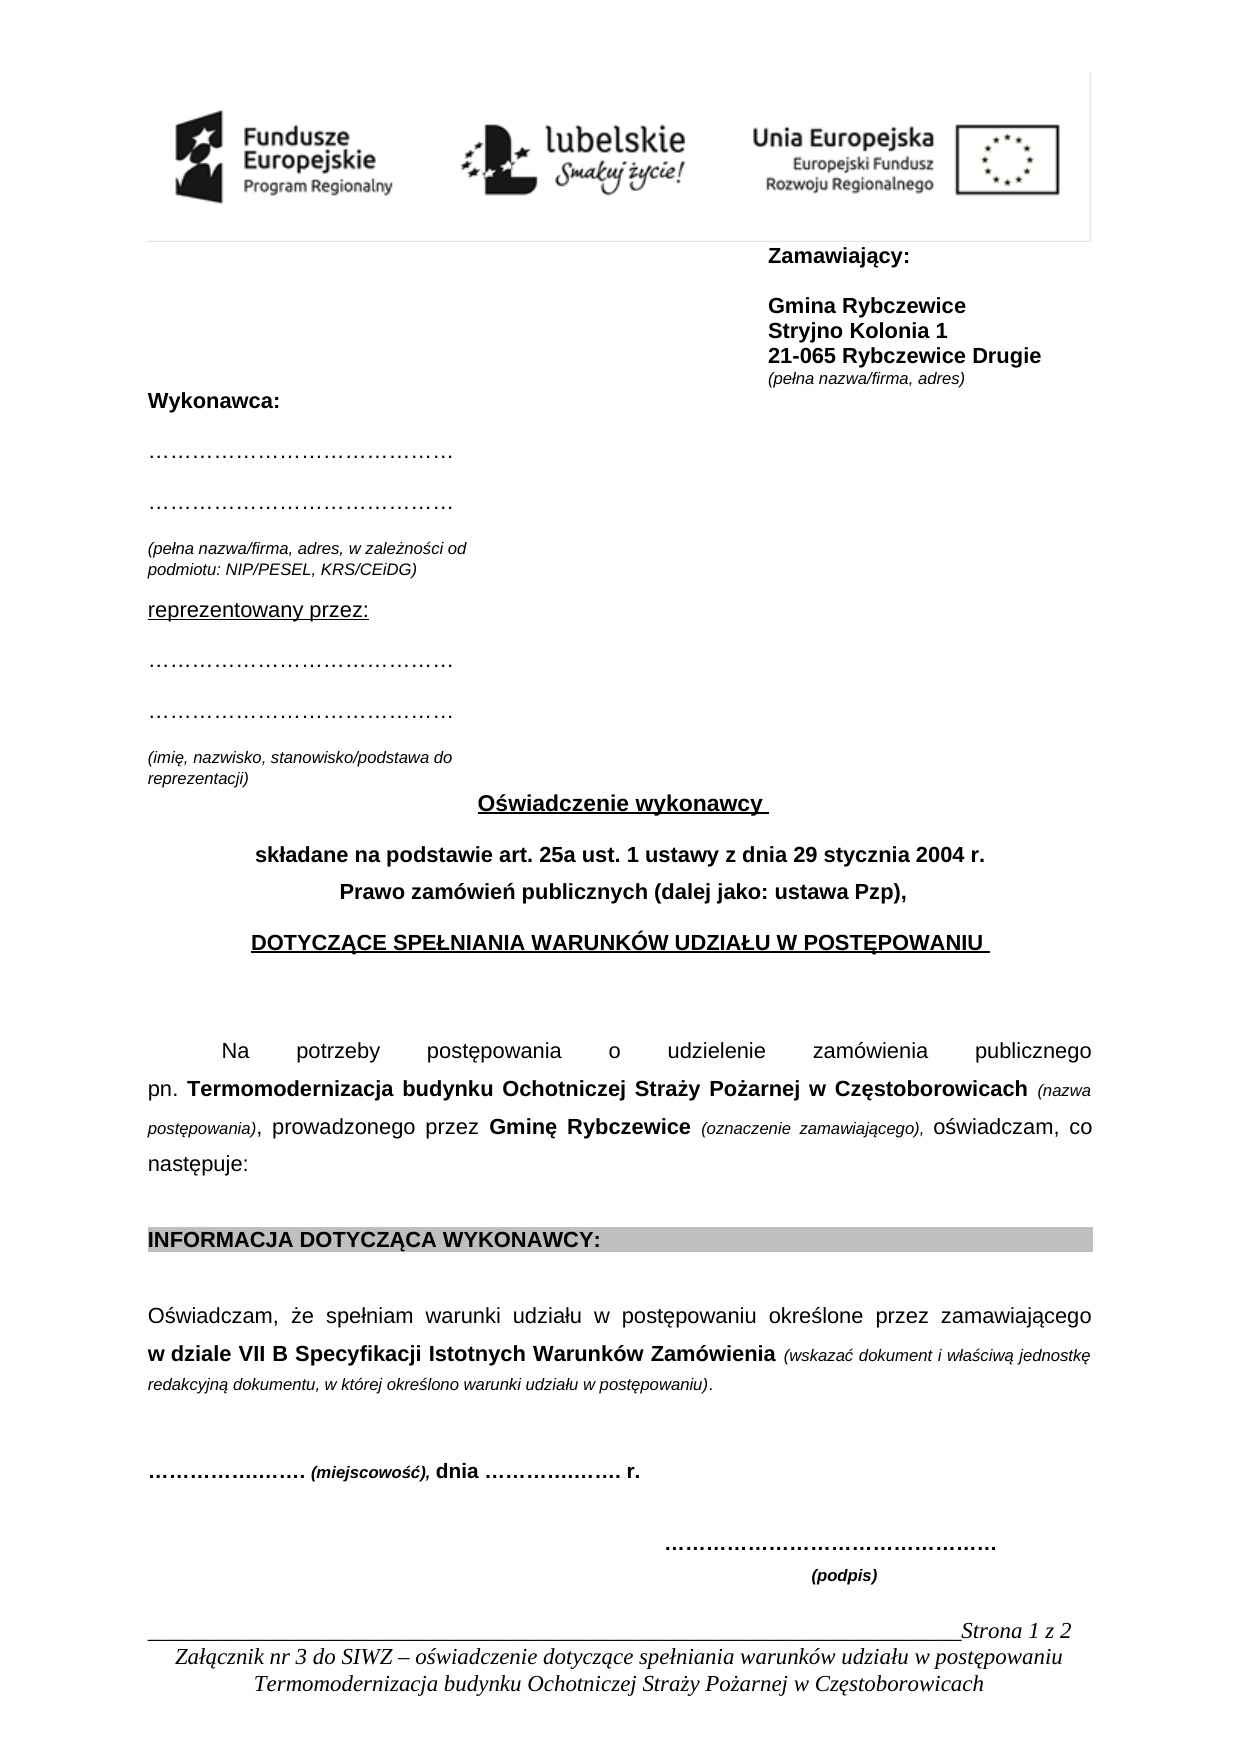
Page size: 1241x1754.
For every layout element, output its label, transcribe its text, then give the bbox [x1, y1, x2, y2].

text ………………………………………… [148, 1530, 1093, 1554]
text (pełna nazwa/firma, adres, w zależności od podmiotu: NIP/PESEL, KRS/CEiDG) [148, 539, 472, 579]
text ………………………………………………………………………… [148, 647, 472, 723]
picture [147, 73, 1092, 243]
text Wykonawca: [148, 388, 1093, 413]
text INFORMACJA DOTYCZĄCA WYKONAWCY: [148, 1227, 1093, 1252]
text Gmina Rybczewice [768, 293, 1093, 318]
text (pełna nazwa/firma, adres) [768, 369, 1093, 388]
text DOTYCZĄCE SPEŁNIANIA WARUNKÓW UDZIAŁU W POSTĘPOWANIU [148, 929, 1093, 997]
text 21-065 Rybczewice Drugie [768, 343, 1093, 369]
text ………………………………………………………………………… [148, 438, 472, 514]
text Oświadczam, że spełniam warunki udziału w postępowaniu określone przez zamawiającego w dziale VII B Specyfikacji Istotnych Warunków Zamówienia (wskazać dokument i właściwą jednostkę redakcyjną dokumentu, w której określono warunki udziału w postępowaniu). [148, 1303, 1093, 1394]
text (podpis) [738, 1566, 1093, 1585]
text Oświadczenie wykonawcy [148, 789, 1093, 816]
text składane na podstawie art. 25a ust. 1 ustawy z dnia 29 stycznia 2004 r. [148, 841, 1093, 867]
text Zamawiający: [694, 243, 1093, 268]
text (imię, nazwisko, stanowisko/podstawa do reprezentacji) [148, 748, 472, 788]
text reprezentowany przez: [148, 597, 1093, 622]
text Prawo zamówień publicznych (dalej jako: ustawa Pzp), [148, 879, 1093, 904]
text …………….……. (miejscowość), dnia ………….……. r. [148, 1458, 1093, 1482]
text Na potrzeby postępowania o udzielenie zamówienia publicznego pn. Termomodernizacja budynku Ochotniczej Straży Pożarnej w Częstoborowicach (nazwa postępowania), prowadzonego przez Gminę Rybczewice (oznaczenie zamawiającego), oświadczam, co następuje: [148, 1038, 1093, 1177]
text Stryjno Kolonia 1 [768, 318, 1093, 343]
